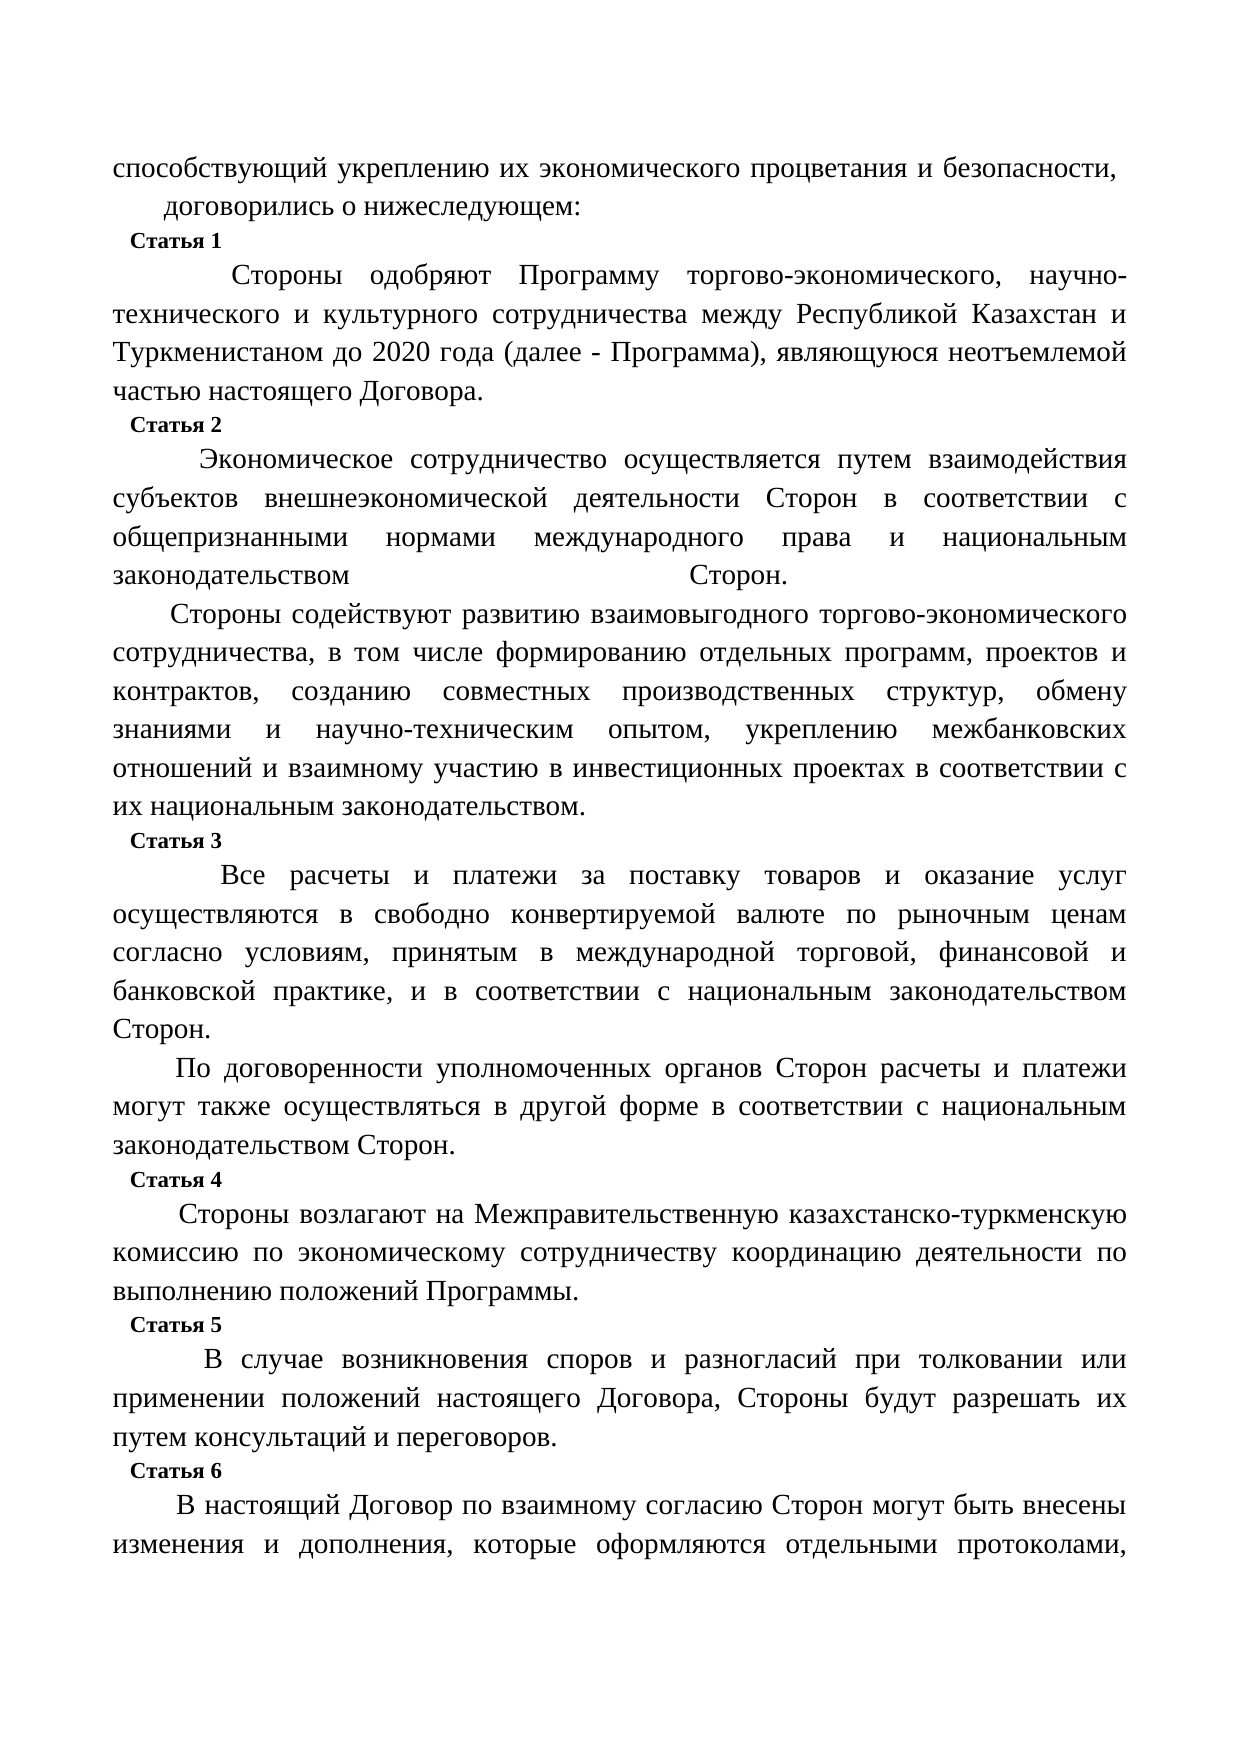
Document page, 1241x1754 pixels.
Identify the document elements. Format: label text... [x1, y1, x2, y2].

text В случае возникновения споров и разногласий при толковании или применении положений настоящего Договора, Стороны будут разрешать их путем консультаций и переговоров. [112, 1342, 1128, 1452]
text Статья 1 [112, 227, 1128, 253]
text Статья 6 [112, 1457, 1128, 1484]
text Статья 3 [112, 827, 1128, 853]
text Статья 5 [112, 1311, 1128, 1338]
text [112, 1487, 1128, 1559]
text Все расчеты и платежи за поставку товаров и оказание услуг осуществляются в свободно конвертируемой валюте по рыночным ценам согласно условиям, принятым в международной торговой, финансовой и банковской практике, и в соответствии с национальным законодательством Сторон. По договоренности уполномоченных органов Сторон расчеты и платежи могут также осуществляться в другой форме в соответствии с национальным законодательством Сторон. [112, 857, 1128, 1161]
text Статья 2 [112, 411, 1128, 438]
text Статья 4 [112, 1166, 1128, 1192]
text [112, 150, 1128, 222]
text Экономическое сотрудничество осуществляется путем взаимодействия субъектов внешнеэкономической деятельности Сторон в соответствии с общепризнанными нормами международного права и национальным законодательством Сторон. Стороны содействуют развитию взаимовыгодного торгово-экономического сотрудничества, в том числе формированию отдельных программ, проектов и контрактов, созданию совместных производственных структур, обмену знаниями и научно-техническим опытом, укреплению межбанковских отношений и взаимному участию в инвестиционных проектах в соответствии с их национальным законодательством. [112, 442, 1128, 822]
text Стороны возлагают на Межправительственную казахстанско-туркменскую комиссию по экономическому сотрудничеству координацию деятельности по выполнению положений Программы. [112, 1196, 1128, 1306]
text Стороны одобряют Программу торгово-экономического, научно-технического и культурного сотрудничества между Республикой Казахстан и Туркменистаном до 2020 года (далее - Программа), являющуюся неотъемлемой частью настоящего Договора. [112, 257, 1128, 406]
